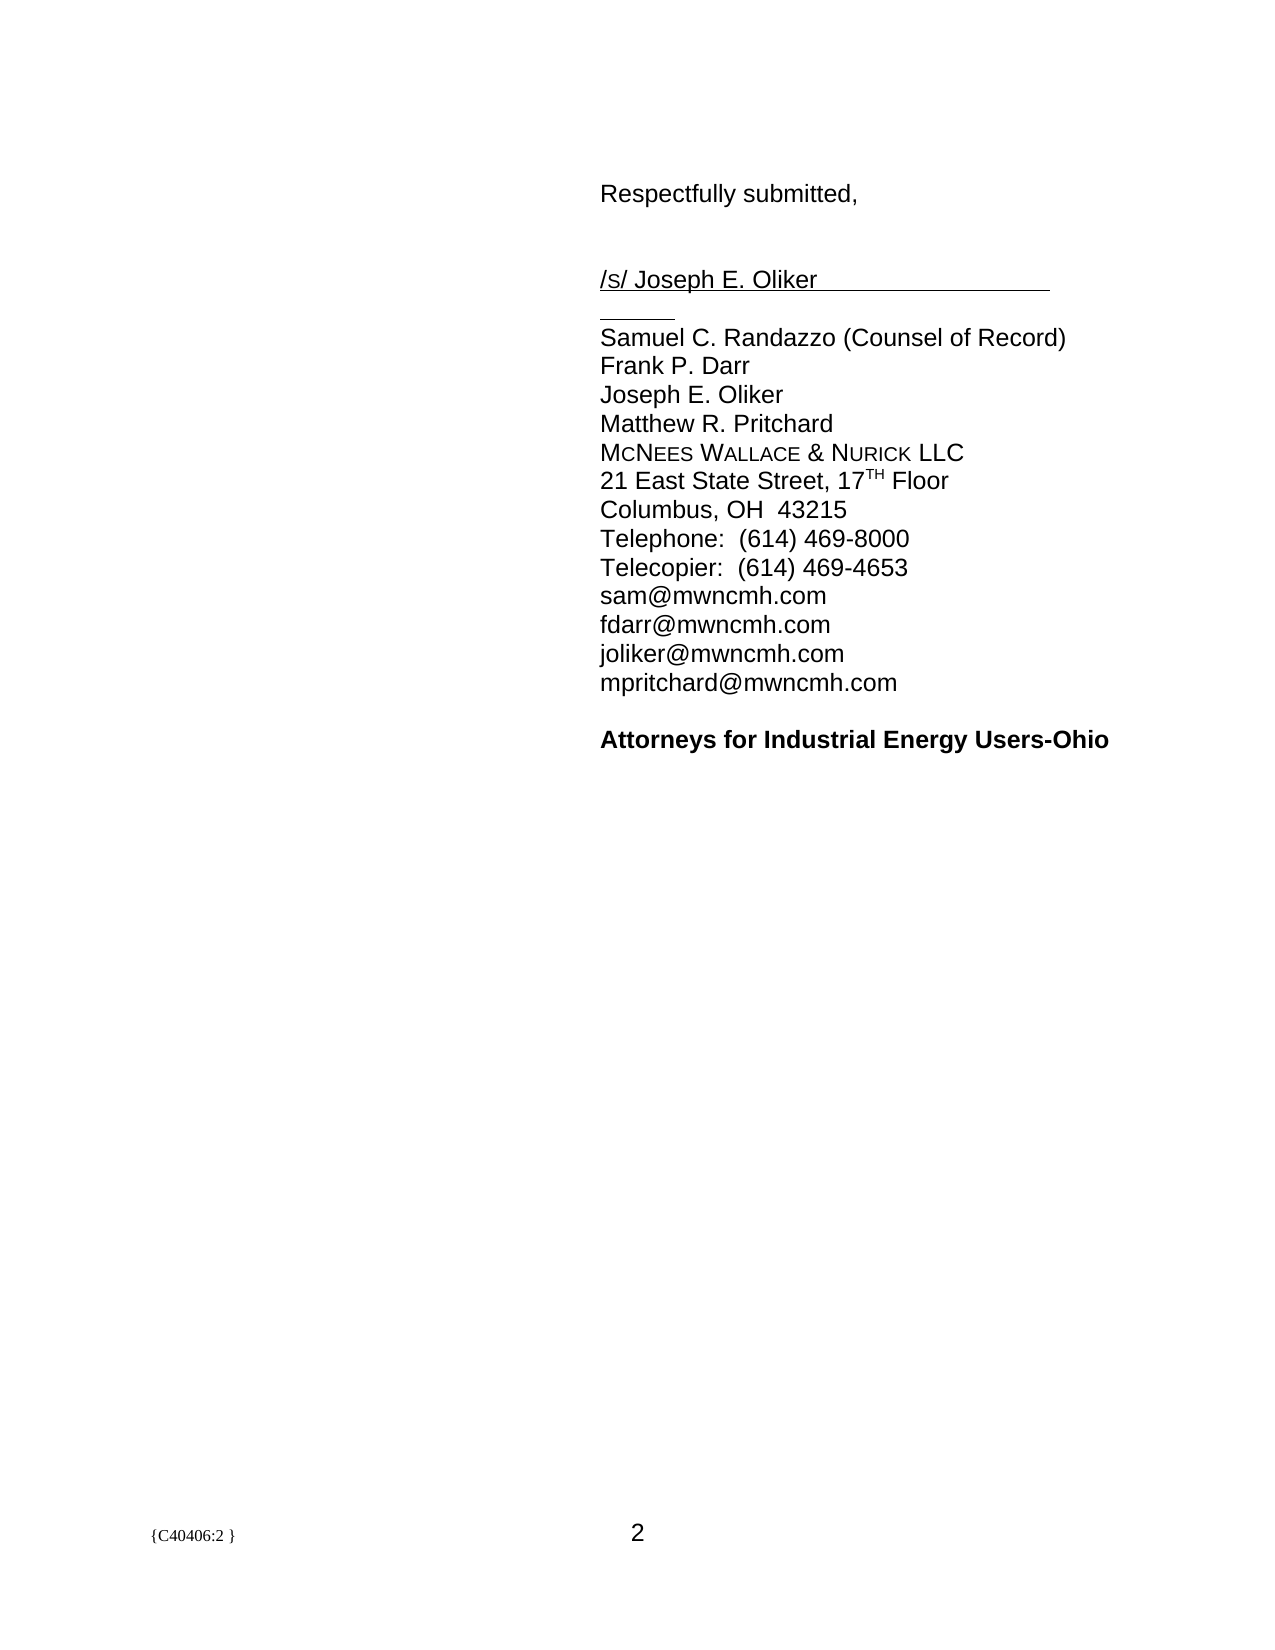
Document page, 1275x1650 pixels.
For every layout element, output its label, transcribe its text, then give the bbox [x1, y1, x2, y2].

title /s/ Joseph E. Oliker [600, 265, 1125, 322]
text Columbus, OH 43215 [600, 495, 1125, 524]
text 21 East State Street, 17TH Floor [600, 466, 1125, 495]
text Telephone: (614) 469-8000 [600, 524, 1125, 552]
text joliker@mwncmh.com [600, 639, 1125, 667]
text Matthew R. Pritchard [600, 409, 1125, 437]
text Joseph E. Oliker [600, 380, 1125, 409]
text Samuel C. Randazzo (Counsel of Record) [600, 322, 1125, 351]
text Frank P. Darr [600, 351, 1125, 380]
text McNees Wallace & Nurick LLC [600, 437, 1125, 466]
text Telecopier: (614) 469-4653 [600, 552, 1125, 581]
text mpritchard@mwncmh.com [600, 667, 1125, 696]
title Respectfully submitted, [600, 179, 1125, 207]
title Attorneys for Industrial Energy Users-Ohio [600, 725, 1125, 754]
text fdarr@mwncmh.com [600, 610, 1125, 639]
text sam@mwncmh.com [600, 581, 1125, 610]
